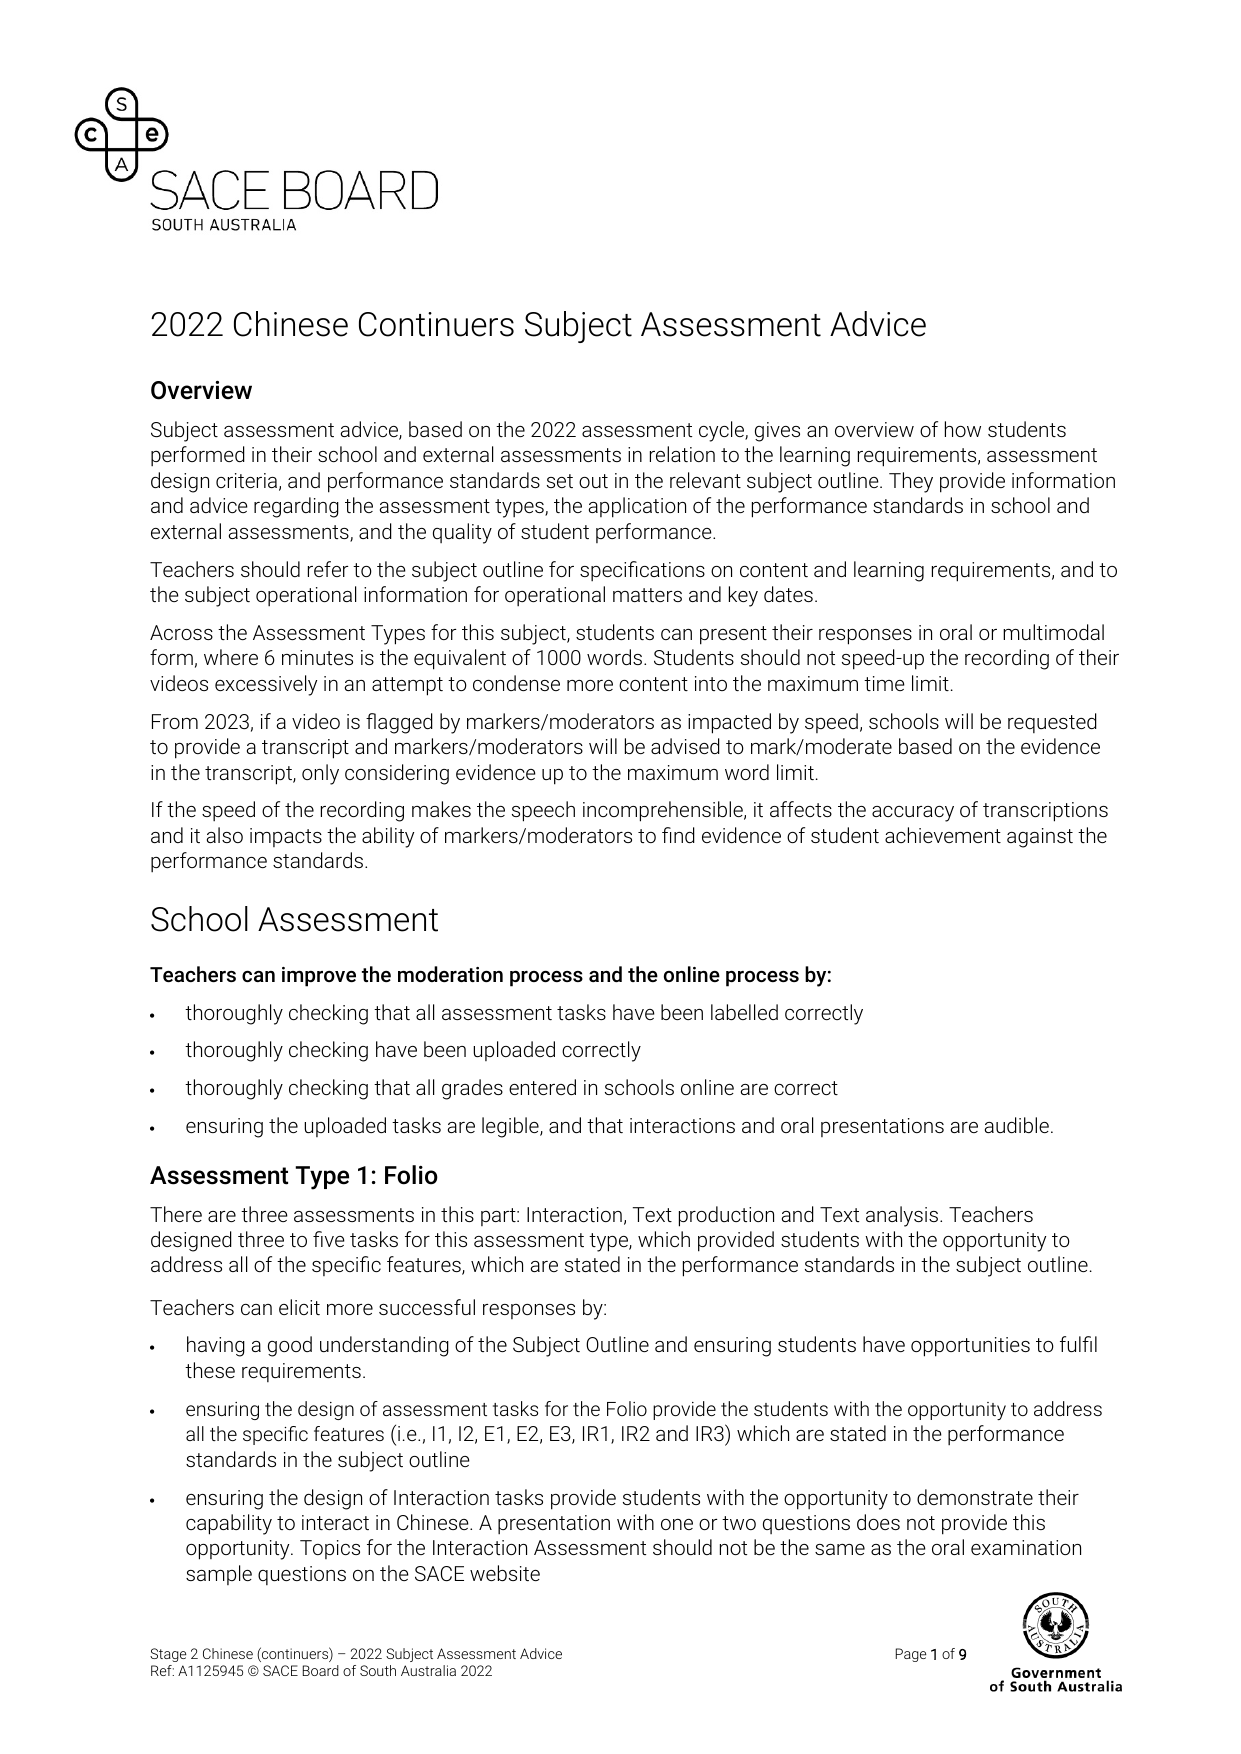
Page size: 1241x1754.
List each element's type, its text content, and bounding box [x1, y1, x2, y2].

text thoroughly checking have been uploaded correctly [150, 1037, 1122, 1063]
subtitle Teachers can improve the moderation process and the online process by: [150, 962, 1122, 987]
text ensuring the uploaded tasks are legible, and that interactions and oral presentations are audible. [150, 1113, 1122, 1139]
text having a good understanding of the Subject Outline and ensuring students have opportunities to fulfil these requirements. [150, 1332, 1122, 1383]
picture [989, 1591, 1122, 1692]
text There are three assessments in this part: Interaction, Text production and Text analysis. Teachers designed three to five tasks for this assessment type, which provided students with the opportunity to address all of the specific features, which are stated in the performance standards in the subject outline. [150, 1202, 1122, 1278]
text Subject assessment advice, based on the 2022 assessment cycle, gives an overview of how students performed in their school and external assessments in relation to the learning requirements, assessment design criteria, and performance standards set out in the relevant subject outline. They provide information and advice regarding the assessment types, the application of the performance standards in school and external assessments, and the quality of student performance. [150, 417, 1122, 544]
text If the speed of the recording makes the speech incomprehensible, it affects the accuracy of transcriptions and it also impacts the ability of markers/moderators to find evidence of student achievement against the performance standards. [150, 797, 1122, 874]
text ensuring the design of assessment tasks for the Folio provide the students with the opportunity to address all the specific features (i.e., I1, I2, E1, E2, E3, IR1, IR2 and IR3) which are stated in the performance standards in the subject outline [150, 1396, 1122, 1472]
subtitle Assessment Type 1: Folio [150, 1164, 1122, 1189]
text thoroughly checking that all assessment tasks have been labelled correctly [150, 999, 1122, 1025]
subtitle 2022 Chinese Continuers Subject Assessment Advice [150, 316, 1122, 342]
text Teachers can elicit more successful responses by: [150, 1294, 1122, 1320]
text Across the Assessment Types for this subject, students can present their responses in oral or multimodal form, where 6 minutes is the equivalent of 1000 words. Students should not speed-up the recording of their videos excessively in an attempt to condense more content into the maximum time limit. [150, 620, 1122, 696]
text ensuring the design of Interaction tasks provide students with the opportunity to demonstrate their capability to interact in Chinese. A presentation with one or two questions does not provide this opportunity. Topics for the Interaction Assessment should not be the same as the oral examination sample questions on the SACE website [150, 1484, 1122, 1586]
subtitle Overview [150, 379, 1122, 404]
text From 2023, if a video is flagged by markers/moderators as impacted by speed, schools will be requested to provide a transcript and markers/moderators will be advised to mark/moderate based on the evidence in the transcript, only considering evidence up to the maximum word limit. [150, 709, 1122, 785]
text Teachers should refer to the subject outline for specifications on content and learning requirements, and to the subject operational information for operational matters and key dates. [150, 557, 1122, 607]
picture [0, 0, 1237, 235]
text thoroughly checking that all grades entered in schools online are correct [150, 1075, 1122, 1101]
subtitle School Assessment [150, 911, 1122, 937]
